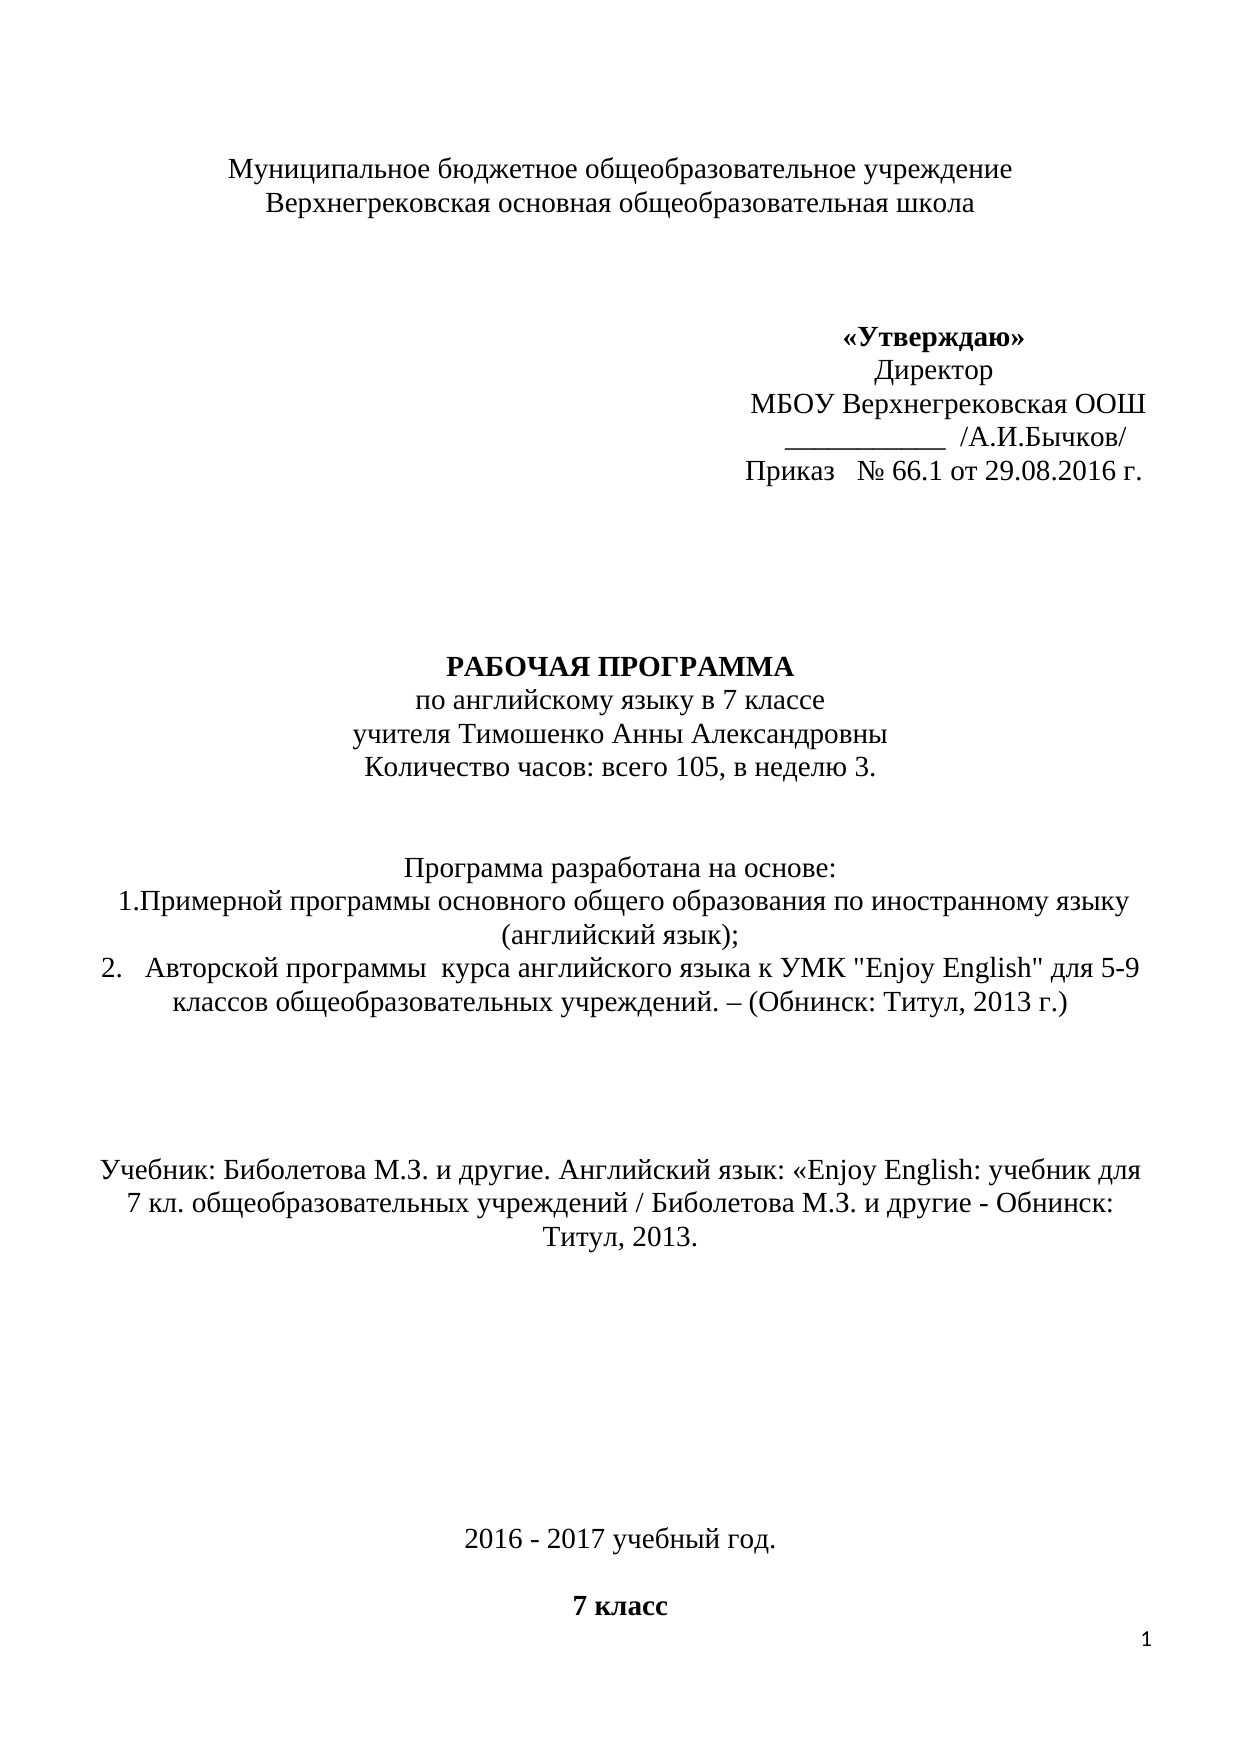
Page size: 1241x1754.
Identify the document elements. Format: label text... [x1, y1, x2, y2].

text Муниципальное бюджетное общеобразовательное учреждение [89, 151, 1152, 185]
text «Утверждаю» [89, 319, 1152, 352]
text 2016 - 2017 учебный год. [89, 1521, 1152, 1554]
text 7 класс [89, 1588, 1152, 1621]
text 1.Примерной программы основного общего образования по иностранному языку (английский язык); [89, 883, 1152, 951]
text РАБОЧАЯ ПРОГРАММА [89, 649, 1152, 682]
text Количество часов: всего 105, в неделю 3. [89, 749, 1152, 783]
text Программа разработана на основе: [89, 850, 1152, 883]
text МБОУ Верхнегрековская ООШ [89, 386, 1152, 419]
text 2. Авторской программы курса английского языка к УМК "Enjoy English" для 5-9 классов общеобразовательных учреждений. – (Обнинск: Титул, 2013 г.) [89, 951, 1152, 1018]
text Верхнегрековская основная общеобразовательная школа [89, 185, 1152, 218]
text учителя Тимошенко Анны Александровны [89, 716, 1152, 749]
text Директор [89, 352, 1152, 386]
text ___________ /А.И.Бычков/ [89, 419, 1152, 453]
text по английскому языку в 7 классе [89, 682, 1152, 716]
text Учебник: Биболетова М.З. и другие. Английский язык: «Enjoy English: учебник для 7 кл. общеобразовательных учреждений / Биболетова М.З. и другие - Обнинск: Титул, 2013. [89, 1152, 1152, 1252]
text Приказ № 66.1 от 29.08.2016 г. [89, 453, 1152, 487]
